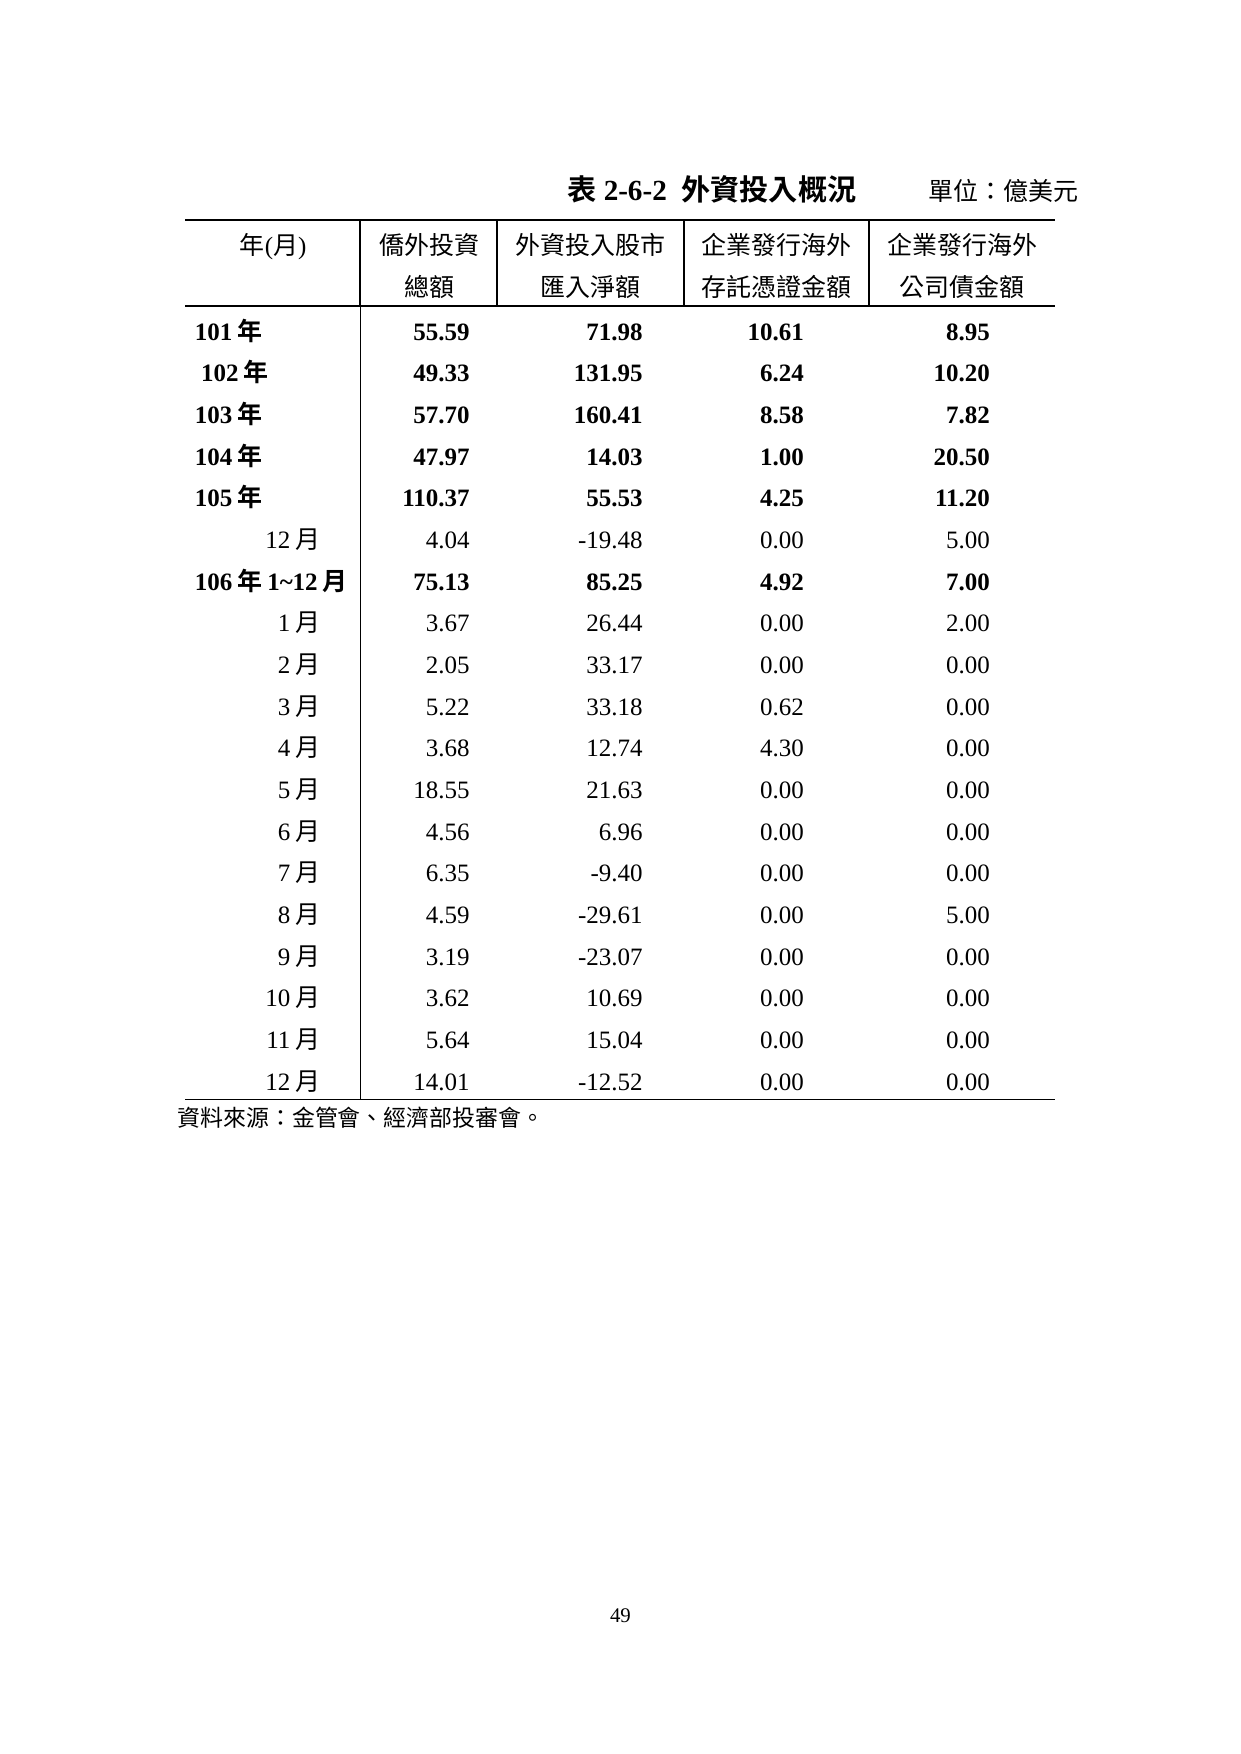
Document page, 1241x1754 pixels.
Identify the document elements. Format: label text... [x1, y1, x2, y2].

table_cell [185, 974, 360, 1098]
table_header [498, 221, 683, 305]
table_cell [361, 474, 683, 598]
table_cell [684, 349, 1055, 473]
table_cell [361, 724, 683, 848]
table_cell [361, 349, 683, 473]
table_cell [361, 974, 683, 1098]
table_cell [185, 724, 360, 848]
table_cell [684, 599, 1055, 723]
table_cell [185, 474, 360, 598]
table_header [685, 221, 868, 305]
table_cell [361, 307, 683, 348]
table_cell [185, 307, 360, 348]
text 表 2-6-2 外資投入概況 單位：億美元 [177, 166, 1078, 209]
text 資料來源：金管會、經濟部投審會。 [177, 1099, 1063, 1133]
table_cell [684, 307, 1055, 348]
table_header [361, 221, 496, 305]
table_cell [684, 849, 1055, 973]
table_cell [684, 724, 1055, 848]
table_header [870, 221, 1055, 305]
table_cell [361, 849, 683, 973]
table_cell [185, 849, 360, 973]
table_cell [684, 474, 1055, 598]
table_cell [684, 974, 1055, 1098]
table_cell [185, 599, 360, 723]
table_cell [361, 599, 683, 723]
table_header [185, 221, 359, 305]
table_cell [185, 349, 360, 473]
